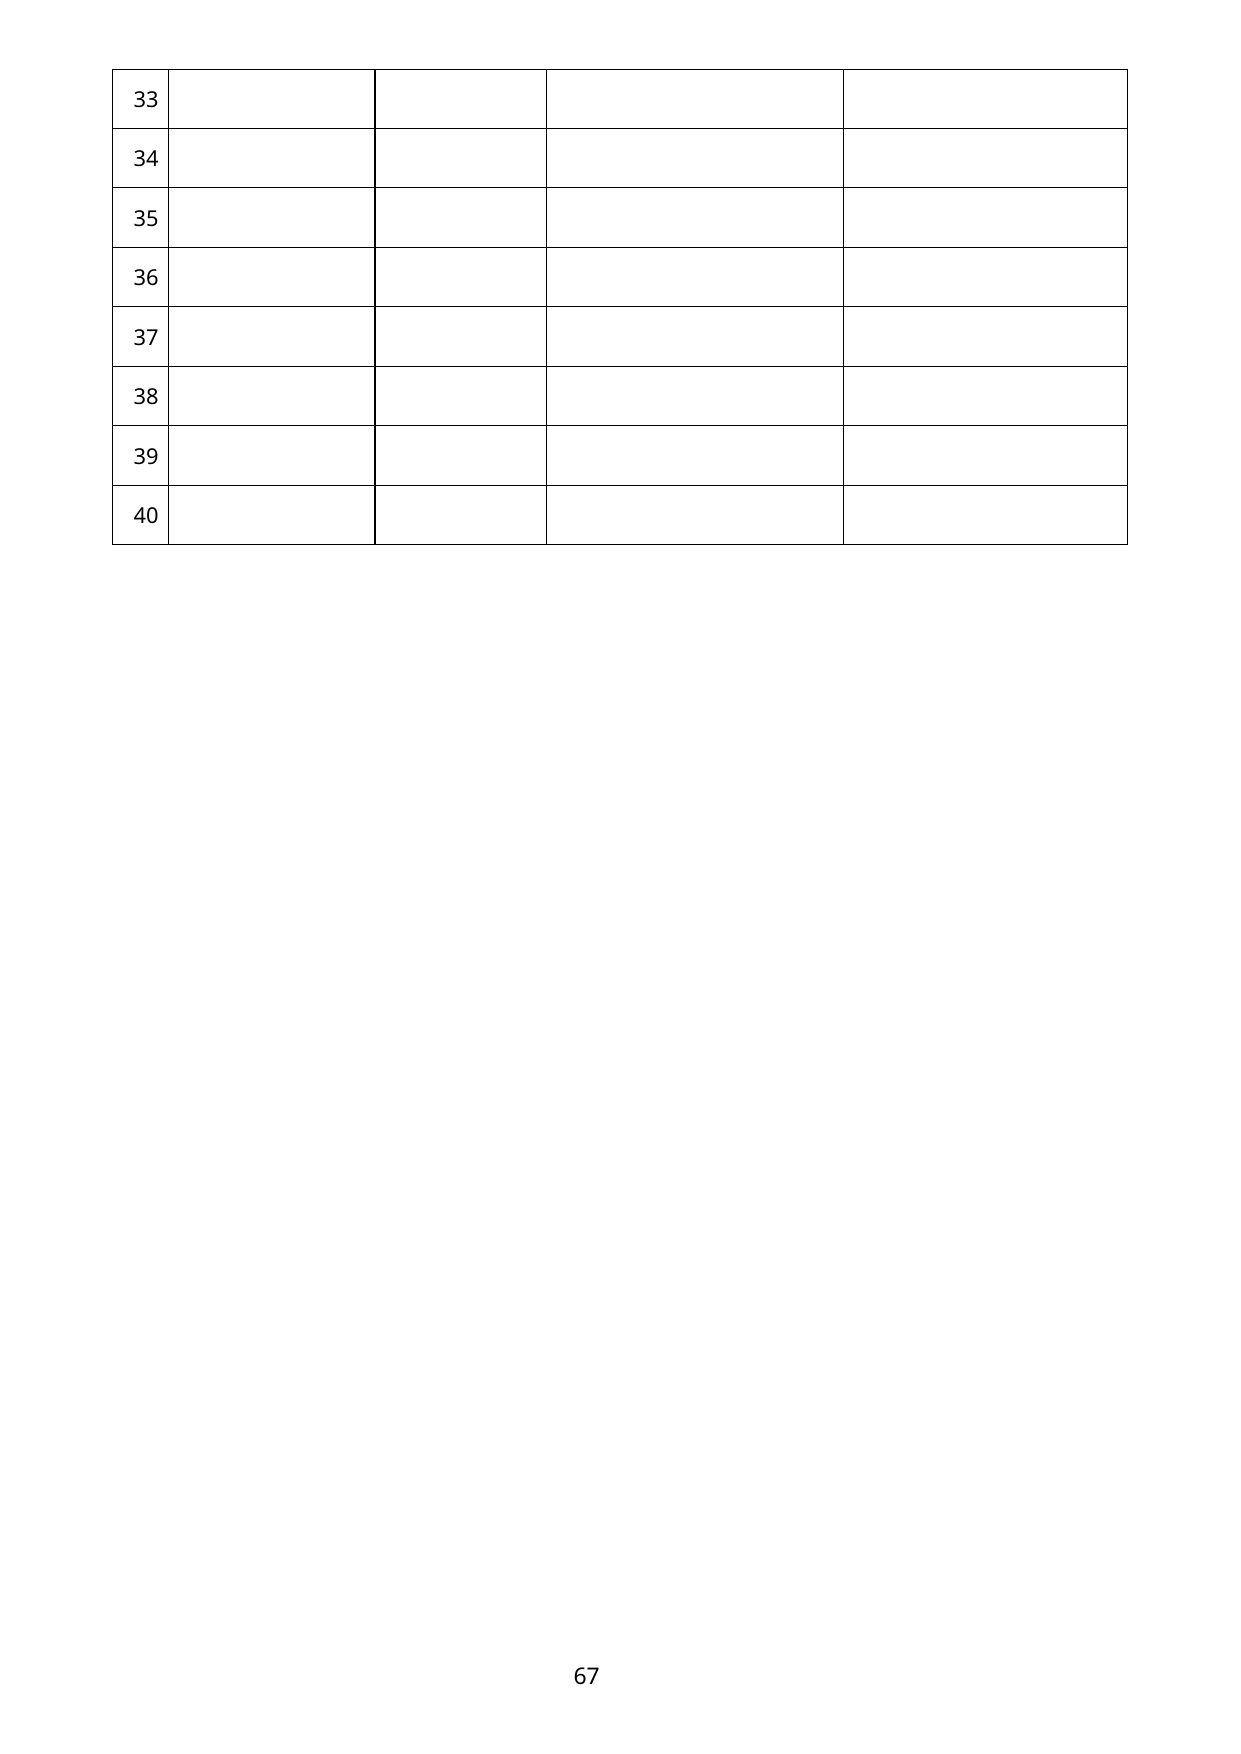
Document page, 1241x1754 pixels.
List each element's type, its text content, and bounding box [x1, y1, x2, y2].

table_cell [169, 70, 374, 128]
table_cell 33 [113, 70, 168, 128]
table_cell [169, 307, 374, 366]
table_cell [547, 426, 843, 485]
table_cell [547, 367, 843, 425]
table_cell [376, 367, 546, 425]
table_cell [376, 70, 546, 128]
table_cell [844, 188, 1127, 247]
table_cell [169, 486, 374, 544]
table_cell [844, 426, 1127, 485]
table_cell [547, 486, 843, 544]
table_cell [844, 486, 1127, 544]
table_cell 37 [113, 307, 168, 366]
table_cell [376, 426, 546, 485]
table_cell 36 [113, 248, 168, 306]
table_cell [169, 248, 374, 306]
table_cell 40 [113, 486, 168, 544]
table_cell [844, 70, 1127, 128]
table_cell [169, 129, 374, 187]
table_cell [547, 248, 843, 306]
table_cell [547, 70, 843, 128]
table_cell [547, 307, 843, 366]
table_cell 38 [113, 367, 168, 425]
table_cell [169, 367, 374, 425]
table_cell [169, 188, 374, 247]
table_cell [376, 129, 546, 187]
table_cell 35 [113, 188, 168, 247]
table_cell [376, 188, 546, 247]
table_cell [844, 367, 1127, 425]
table_cell [376, 248, 546, 306]
table_cell [844, 129, 1127, 187]
table_cell [376, 486, 546, 544]
table_cell [547, 129, 843, 187]
table_cell [376, 307, 546, 366]
table_cell [844, 248, 1127, 306]
table_cell 34 [113, 129, 168, 187]
table_cell [169, 426, 374, 485]
table_cell 39 [113, 426, 168, 485]
table_cell [844, 307, 1127, 366]
table_cell [547, 188, 843, 247]
